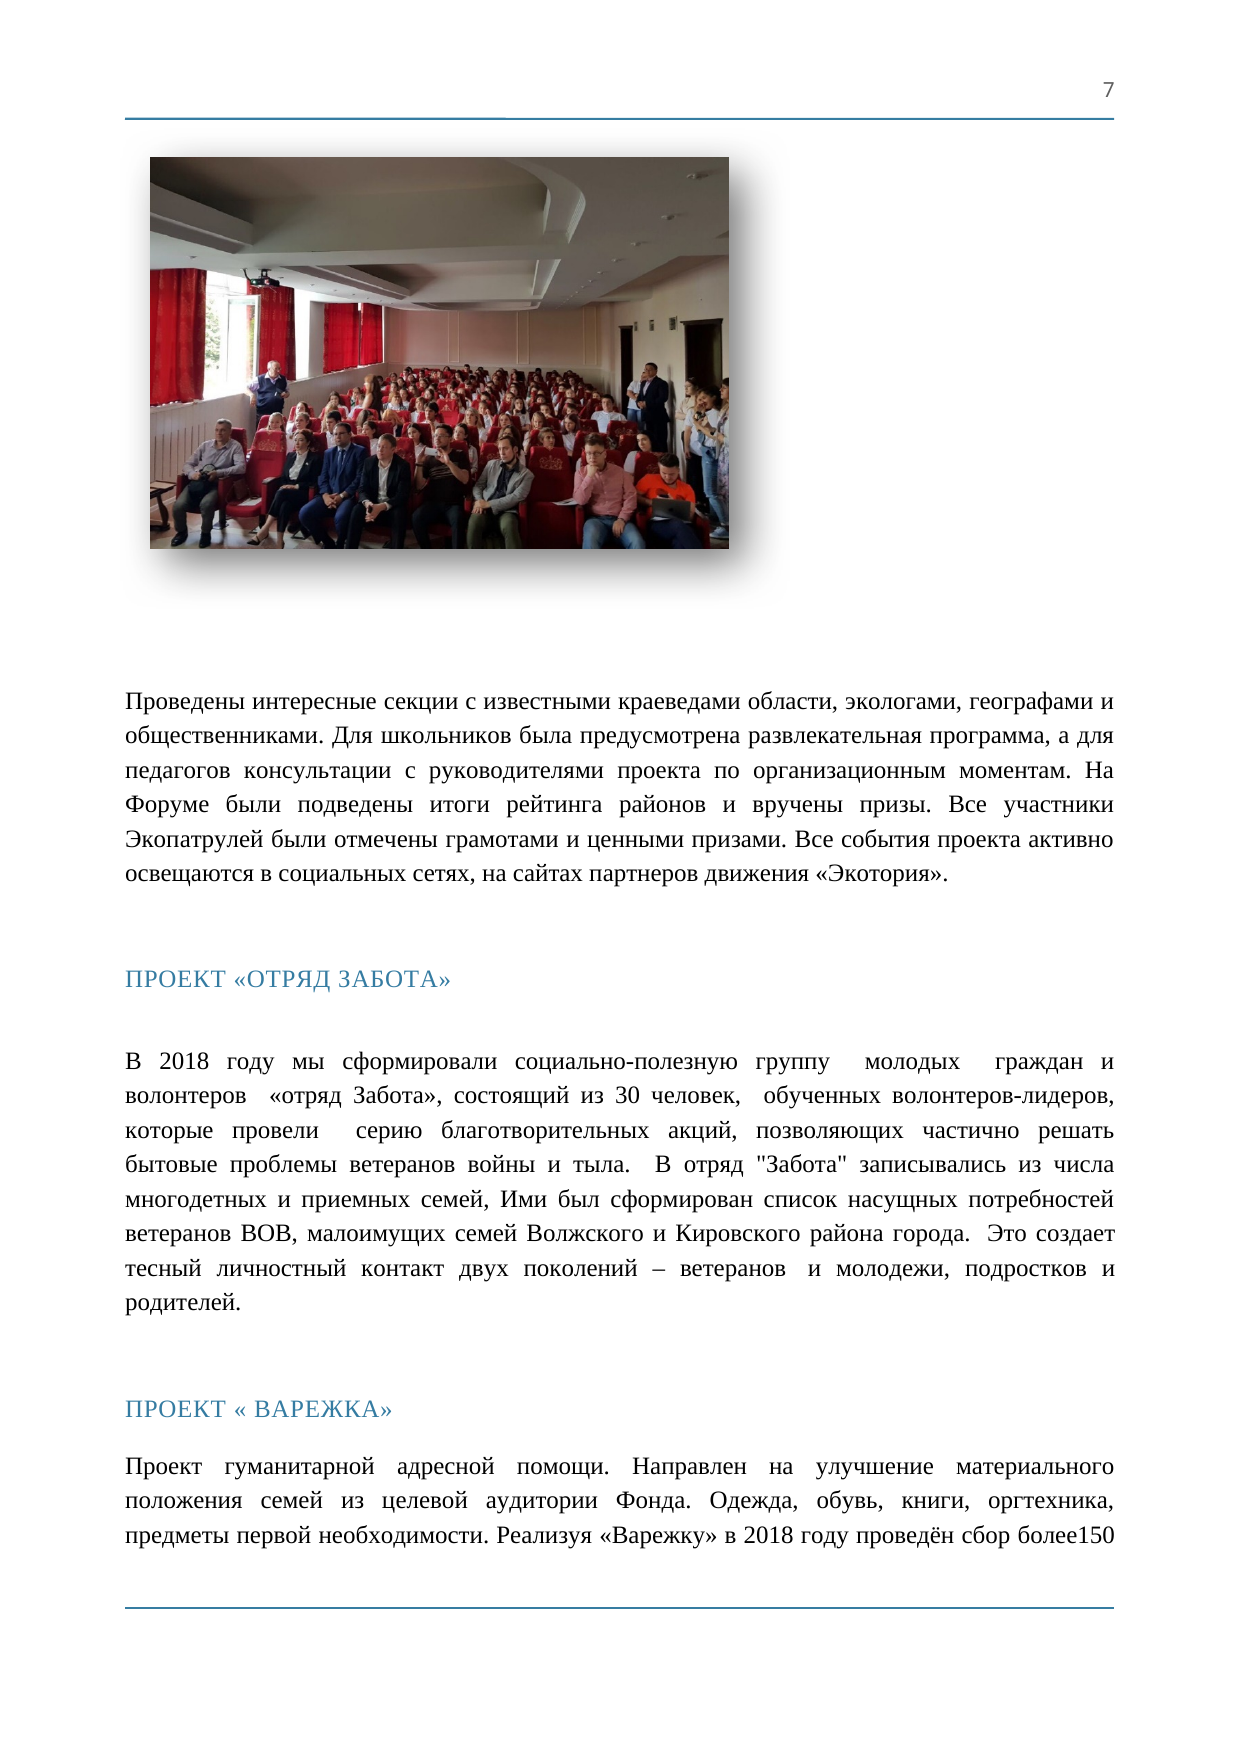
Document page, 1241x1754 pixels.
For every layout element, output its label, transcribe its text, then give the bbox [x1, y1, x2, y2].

text В 2018 году мы сформировали социально-полезную группу молодых граждан и волонтеров «отряд Забота», состоящий из 30 человек, обученных волонтеров-лидеров, которые провели серию благотворительных акций, позволяющих частично решать бытовые проблемы ветеранов войны и тыла. В отряд "Забота" записывались из числа многодетных и приемных семей, Ими был сформирован список насущных потребностей ветеранов ВОВ, малоимущих семей Волжского и Кировского района города. Это создает тесный личностный контакт двух поколений – ветеранов и молодежи, подростков и родителей. [125, 1046, 1115, 1316]
text проект « Варежка» [125, 1394, 1115, 1423]
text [125, 1451, 1115, 1549]
picture [150, 157, 729, 549]
text проект «отряд забота» [125, 964, 1115, 993]
text Проведены интересные секции с известными краеведами области, экологами, географами и общественниками. Для школьников была предусмотрена развлекательная программа, а для педагогов консультации с руководителями проекта по организационным моментам. На Форуме были подведены итоги рейтинга районов и вручены призы. Все участники Экопатрулей были отмечены грамотами и ценными призами. Все события проекта активно освещаются в социальных сетях, на сайтах партнеров движения «Экотория». [125, 686, 1115, 887]
